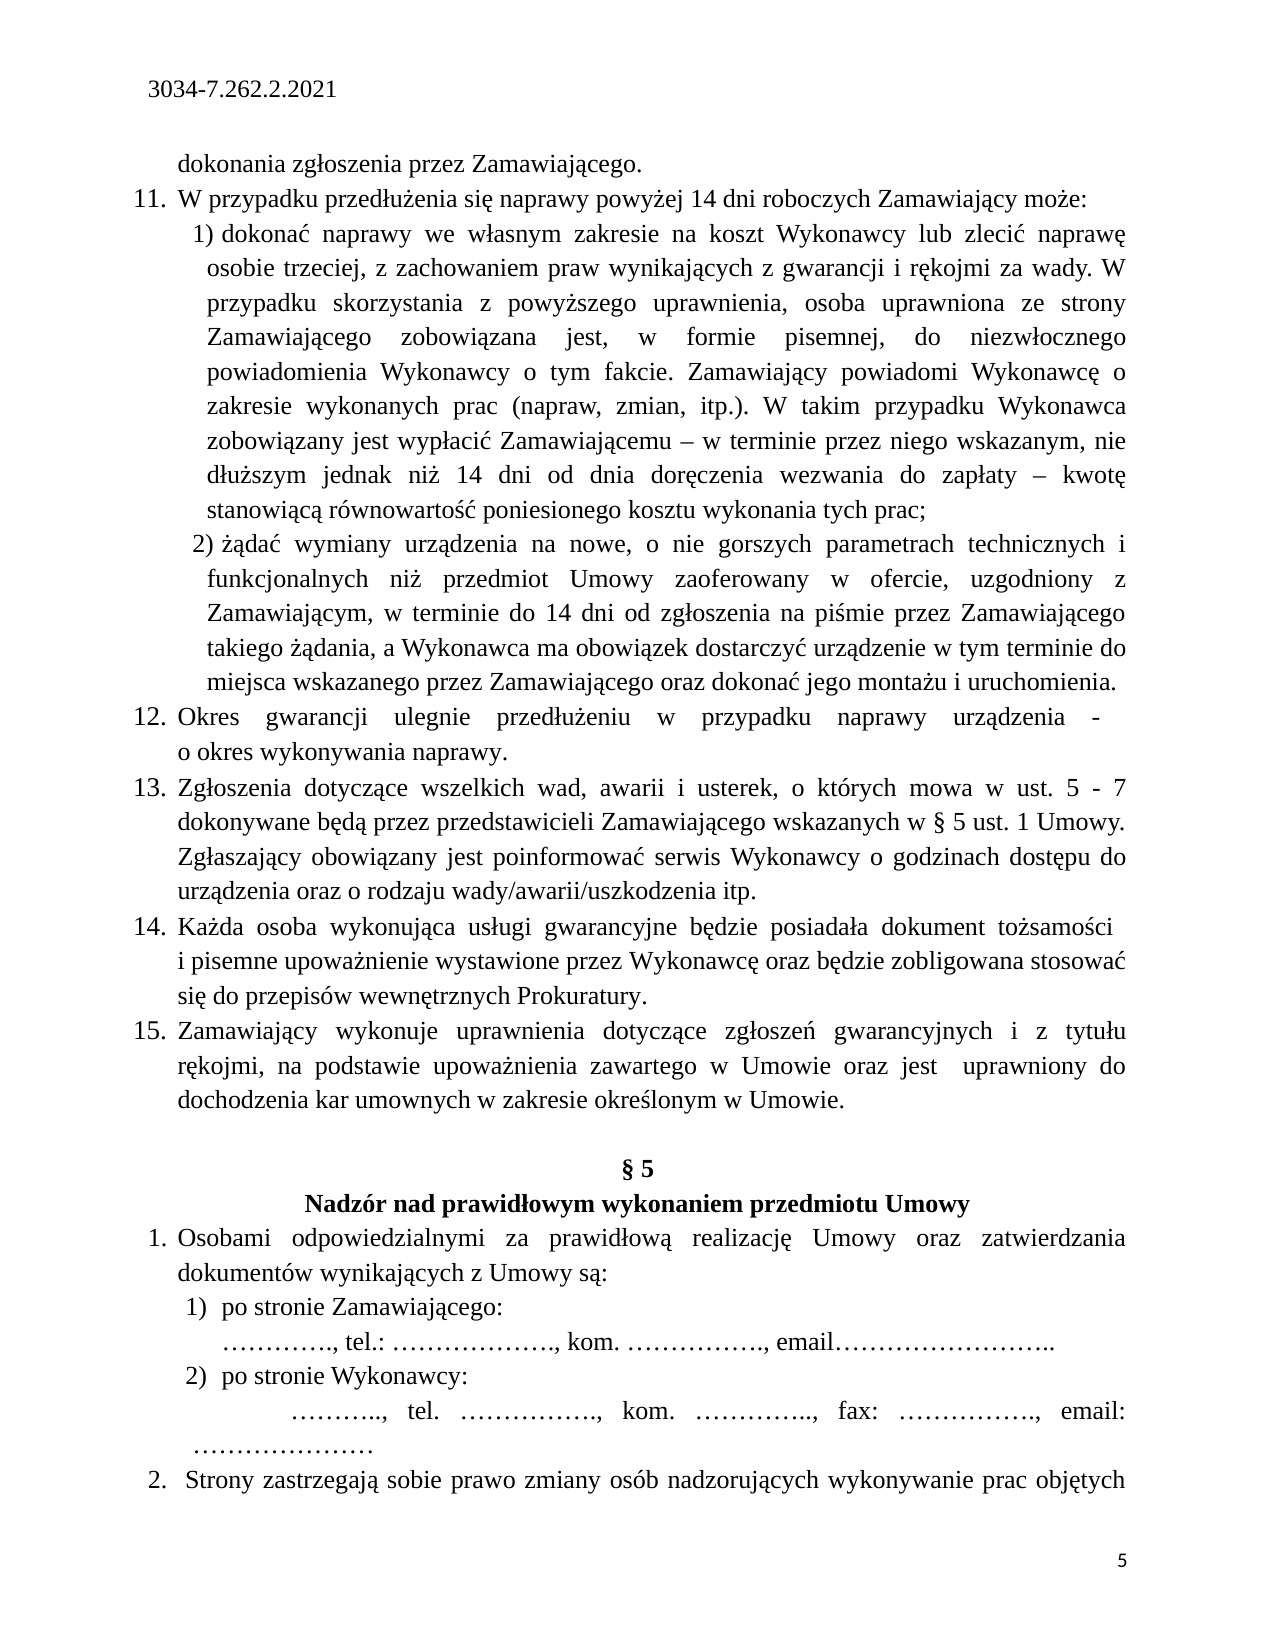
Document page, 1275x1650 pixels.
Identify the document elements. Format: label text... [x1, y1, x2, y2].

text 1. Osobami odpowiedzialnymi za prawidłową realizację Umowy oraz zatwierdzania dokumentów wynikających z Umowy są: [148, 1222, 1127, 1287]
list dokonać naprawy we własnym zakresie na koszt Wykonawcy lub zlecić naprawę osobie trzeciej, z zachowaniem praw wynikających z gwarancji i rękojmi za wady. W przypadku skorzystania z powyższego uprawnienia, osoba uprawniona ze strony Zamawiającego zobowiązana jest, w formie pisemnej, do niezwłocznego powiadomienia Wykonawcy o tym fakcie. Zamawiający powiadomi Wykonawcę o zakresie wykonanych prac (napraw, zmian, itp.). W takim przypadku Wykonawca zobowiązany jest wypłacić Zamawiającemu – w terminie przez niego wskazanym, nie dłuższym jednak niż 14 dni od dnia doręczenia wezwania do zapłaty – kwotę stanowiącą równowartość poniesionego kosztu wykonania tych prac; [192, 218, 1127, 524]
list żądać wymiany urządzenia na nowe, o nie gorszych parametrach technicznych i funkcjonalnych niż przedmiot Umowy zaoferowany w ofercie, uzgodniony z Zamawiającym, w terminie do 14 dni od zgłoszenia na piśmie przez Zamawiającego takiego żądania, a Wykonawca ma obowiązek dostarczyć urządzenie w tym terminie do miejsca wskazanego przez Zamawiającego oraz dokonać jego montażu i uruchomienia. [192, 528, 1127, 696]
list Okres gwarancji ulegnie przedłużeniu w przypadku naprawy urządzenia - o okres wykonywania naprawy. [133, 701, 1127, 766]
text § 5 [148, 1153, 1127, 1183]
list po stronie Wykonawcy: [185, 1360, 1127, 1390]
list Każda osoba wykonująca usługi gwarancyjne będzie posiadała dokument tożsamości i pisemne upoważnienie wystawione przez Wykonawcę oraz będzie zobligowana stosować się do przepisów wewnętrznych Prokuratury. [133, 910, 1127, 1010]
list Zgłoszenia dotyczące wszelkich wad, awarii i usterek, o których mowa w ust. 5 - 7 dokonywane będą przez przedstawicieli Zamawiającego wskazanych w § 5 ust. 1 Umowy. Zgłaszający obowiązany jest poinformować serwis Wykonawcy o godzinach dostępu do urządzenia oraz o rodzaju wady/awarii/uszkodzenia itp. [133, 771, 1127, 905]
list Zamawiający wykonuje uprawnienia dotyczące zgłoszeń gwarancyjnych i z tytułu rękojmi, na podstawie upoważnienia zawartego w Umowie oraz jest uprawniony do dochodzenia kar umownych w zakresie określonym w Umowie. [133, 1014, 1127, 1114]
text Nadzór nad prawidłowym wykonaniem przedmiotu Umowy [148, 1188, 1127, 1218]
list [148, 148, 1127, 178]
list W przypadku przedłużenia się naprawy powyżej 14 dni roboczych Zamawiający może: [133, 182, 1127, 213]
list po stronie Zamawiającego: [185, 1291, 1127, 1321]
text ……….., tel. ……………., kom. ………….., fax: ……………., email: ………………… [192, 1395, 1127, 1459]
text …………., tel.: ………………., kom. ……………., email…………………….. [189, 1326, 1127, 1356]
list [148, 1464, 1127, 1494]
